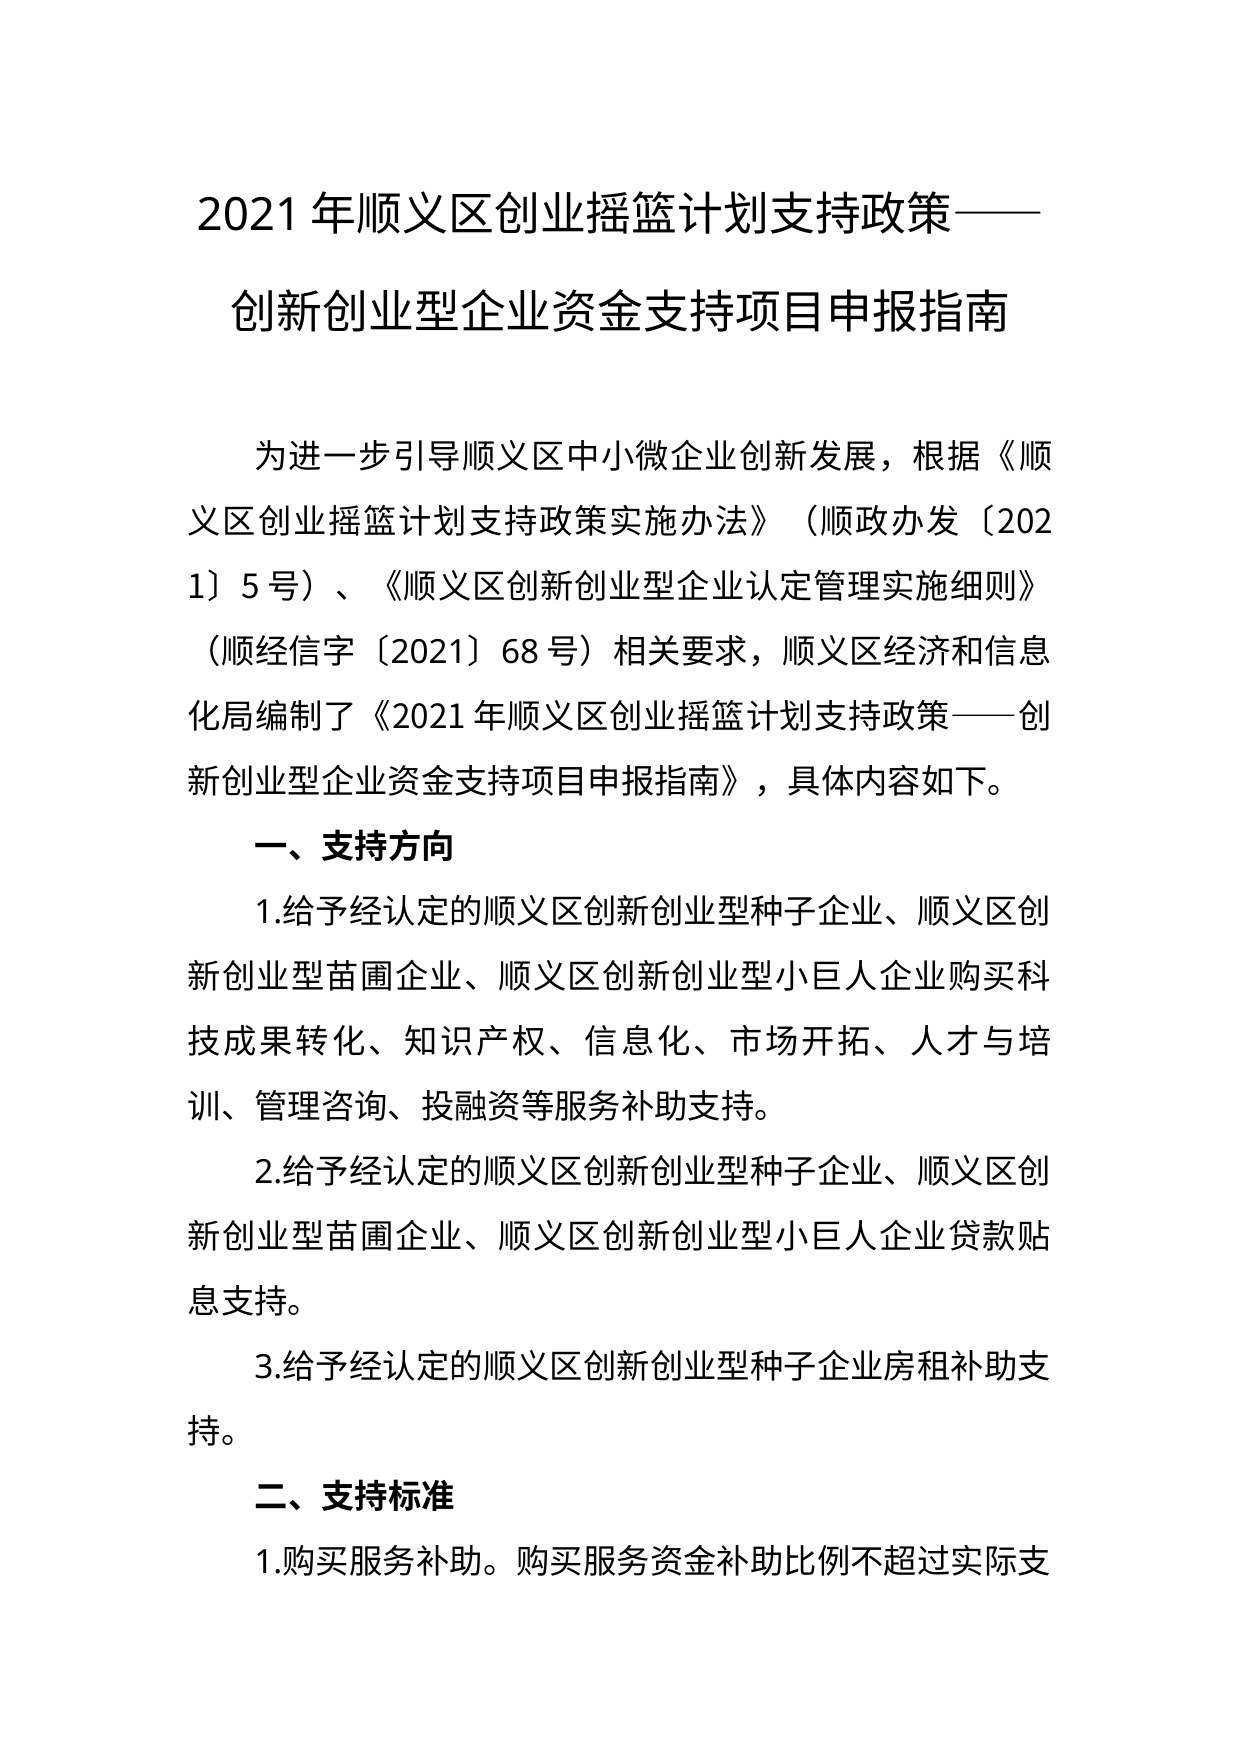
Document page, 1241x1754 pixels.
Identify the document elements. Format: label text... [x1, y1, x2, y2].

text 二、支持标准 [187, 1462, 1053, 1527]
text 1.给予经认定的顺义区创新创业型种子企业、顺义区创新创业型苗圃企业、顺义区创新创业型小巨人企业购买科技成果转化、知识产权、信息化、市场开拓、人才与培训、管理咨询、投融资等服务补助支持。 [187, 877, 1053, 1137]
text 2021年顺义区创业摇篮计划支持政策——创新创业型企业资金支持项目申报指南 [187, 162, 1053, 357]
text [187, 1527, 1053, 1592]
text 2.给予经认定的顺义区创新创业型种子企业、顺义区创新创业型苗圃企业、顺义区创新创业型小巨人企业贷款贴息支持。 [187, 1137, 1053, 1332]
text 一、支持方向 [187, 812, 1053, 877]
text 为进一步引导顺义区中小微企业创新发展，根据《顺义区创业摇篮计划支持政策实施办法》（顺政办发〔2021〕5号）、《顺义区创新创业型企业认定管理实施细则》（顺经信字〔2021〕68号）相关要求，顺义区经济和信息化局编制了《2021年顺义区创业摇篮计划支持政策——创新创业型企业资金支持项目申报指南》，具体内容如下。 [187, 422, 1053, 812]
text 3.给予经认定的顺义区创新创业型种子企业房租补助支持。 [187, 1332, 1053, 1462]
